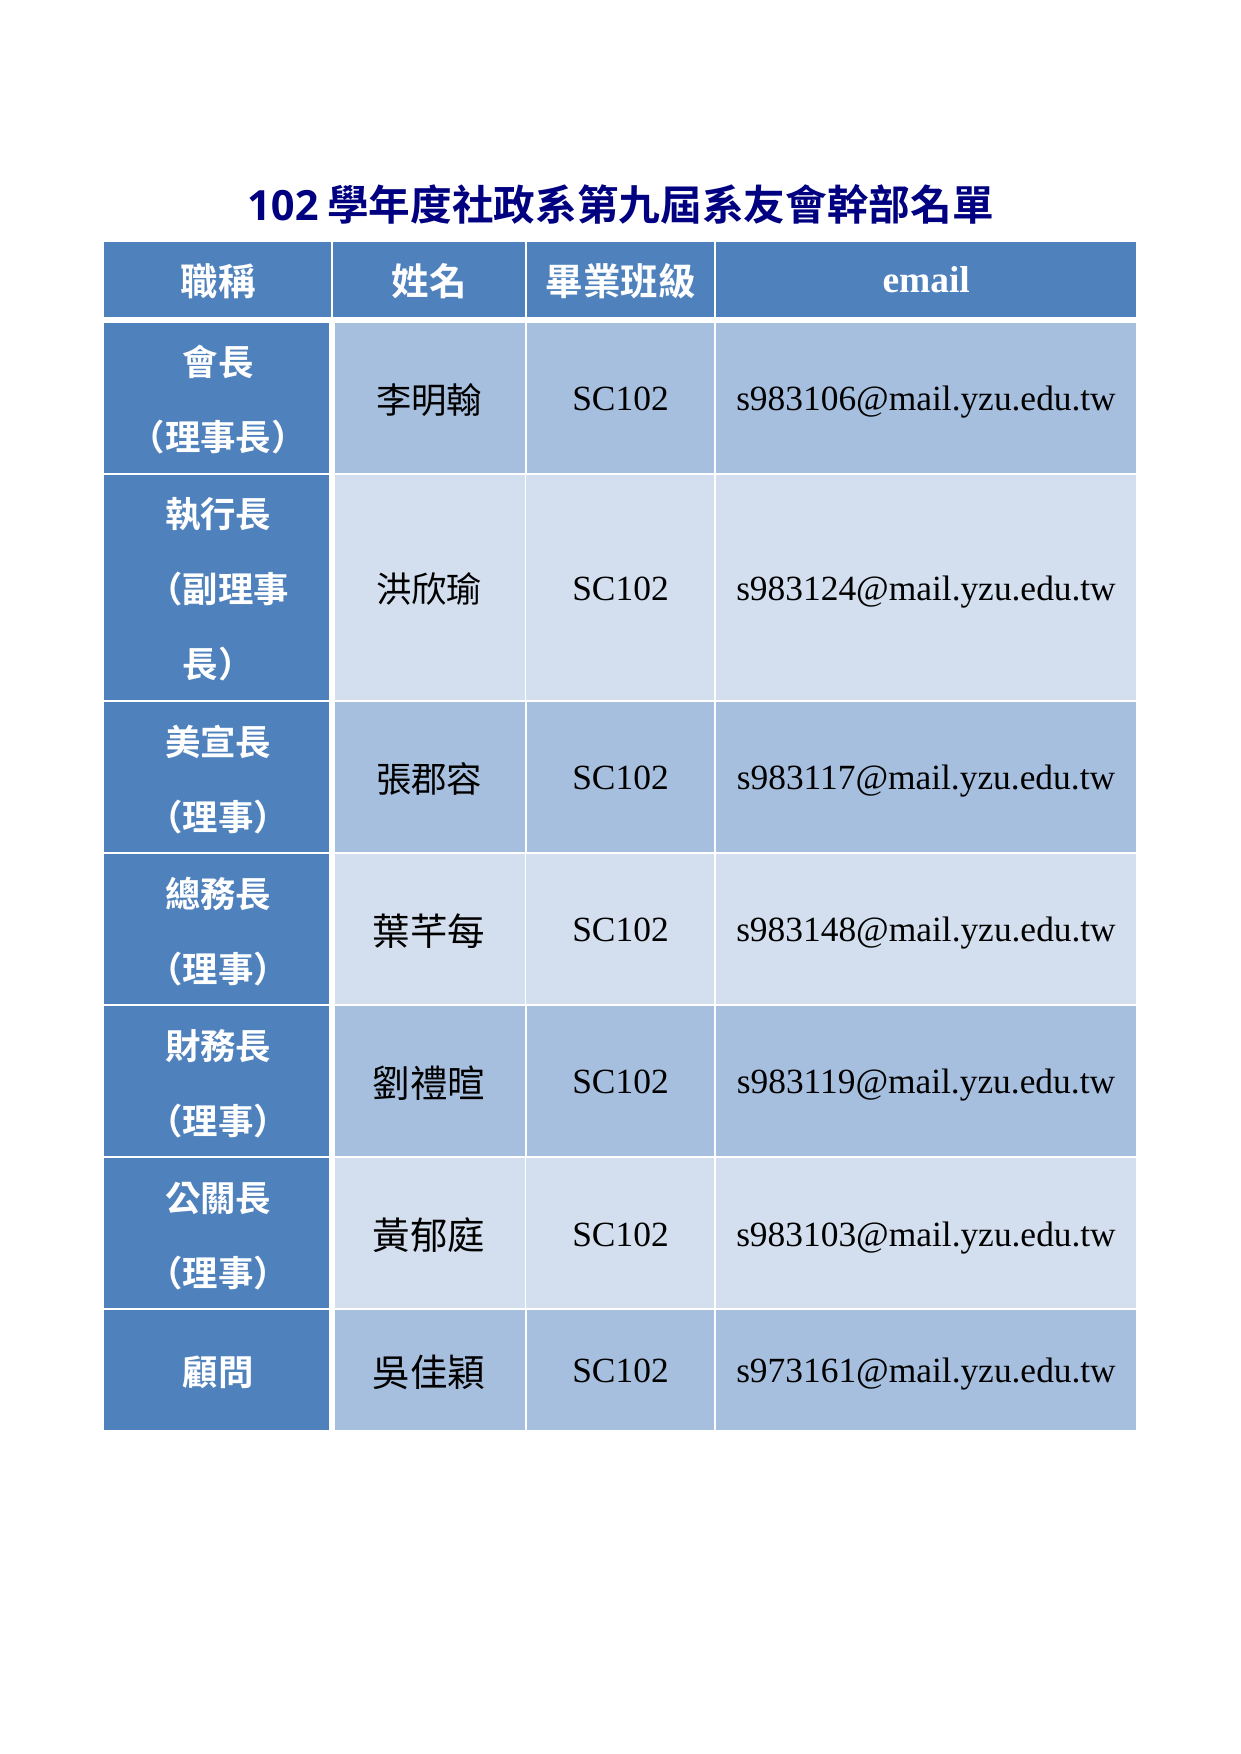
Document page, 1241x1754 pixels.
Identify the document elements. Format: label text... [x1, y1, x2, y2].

table_cell 美宣長 （理事） [104, 702, 329, 852]
table_header 畢業班級 [527, 242, 714, 317]
table_cell 張郡容 [335, 702, 525, 852]
table_cell s983119@mail.yzu.edu.tw [716, 1006, 1136, 1156]
table_cell SC102 [527, 1310, 714, 1430]
table_cell s983124@mail.yzu.edu.tw [716, 475, 1136, 700]
table_cell SC102 [526, 1158, 714, 1308]
table_cell s983106@mail.yzu.edu.tw [716, 323, 1136, 473]
table_cell s983103@mail.yzu.edu.tw [716, 1158, 1136, 1308]
table_cell SC102 [526, 475, 714, 700]
table_cell 黃郁庭 [335, 1158, 525, 1308]
table_cell 吳佳穎 [335, 1310, 525, 1430]
table_cell 顧問 [104, 1310, 329, 1430]
table_header email [716, 242, 1136, 317]
table_cell 公關長 （理事） [104, 1158, 329, 1308]
table_cell 執行長 （副理事長） [104, 475, 329, 700]
text 102學年度社政系第九屆系友會幹部名單 [187, 164, 1053, 239]
table_cell 會長 （理事長） [104, 323, 329, 473]
table_cell 葉芊每 [335, 854, 525, 1004]
table_header 職稱 [104, 242, 331, 317]
table_header 姓名 [333, 242, 525, 317]
table_cell SC102 [526, 854, 714, 1004]
table_cell SC102 [527, 1006, 714, 1156]
table_cell s983148@mail.yzu.edu.tw [716, 854, 1136, 1004]
table_cell 李明翰 [335, 323, 525, 473]
table_cell SC102 [527, 323, 714, 473]
table_cell 劉禮暄 [335, 1006, 525, 1156]
table_cell s983117@mail.yzu.edu.tw [716, 702, 1136, 852]
table_cell SC102 [527, 702, 714, 852]
table_cell 洪欣瑜 [335, 475, 525, 700]
table_cell 財務長 （理事） [104, 1006, 329, 1156]
table_cell 總務長 （理事） [104, 854, 329, 1004]
table_cell s973161@mail.yzu.edu.tw [716, 1310, 1136, 1430]
